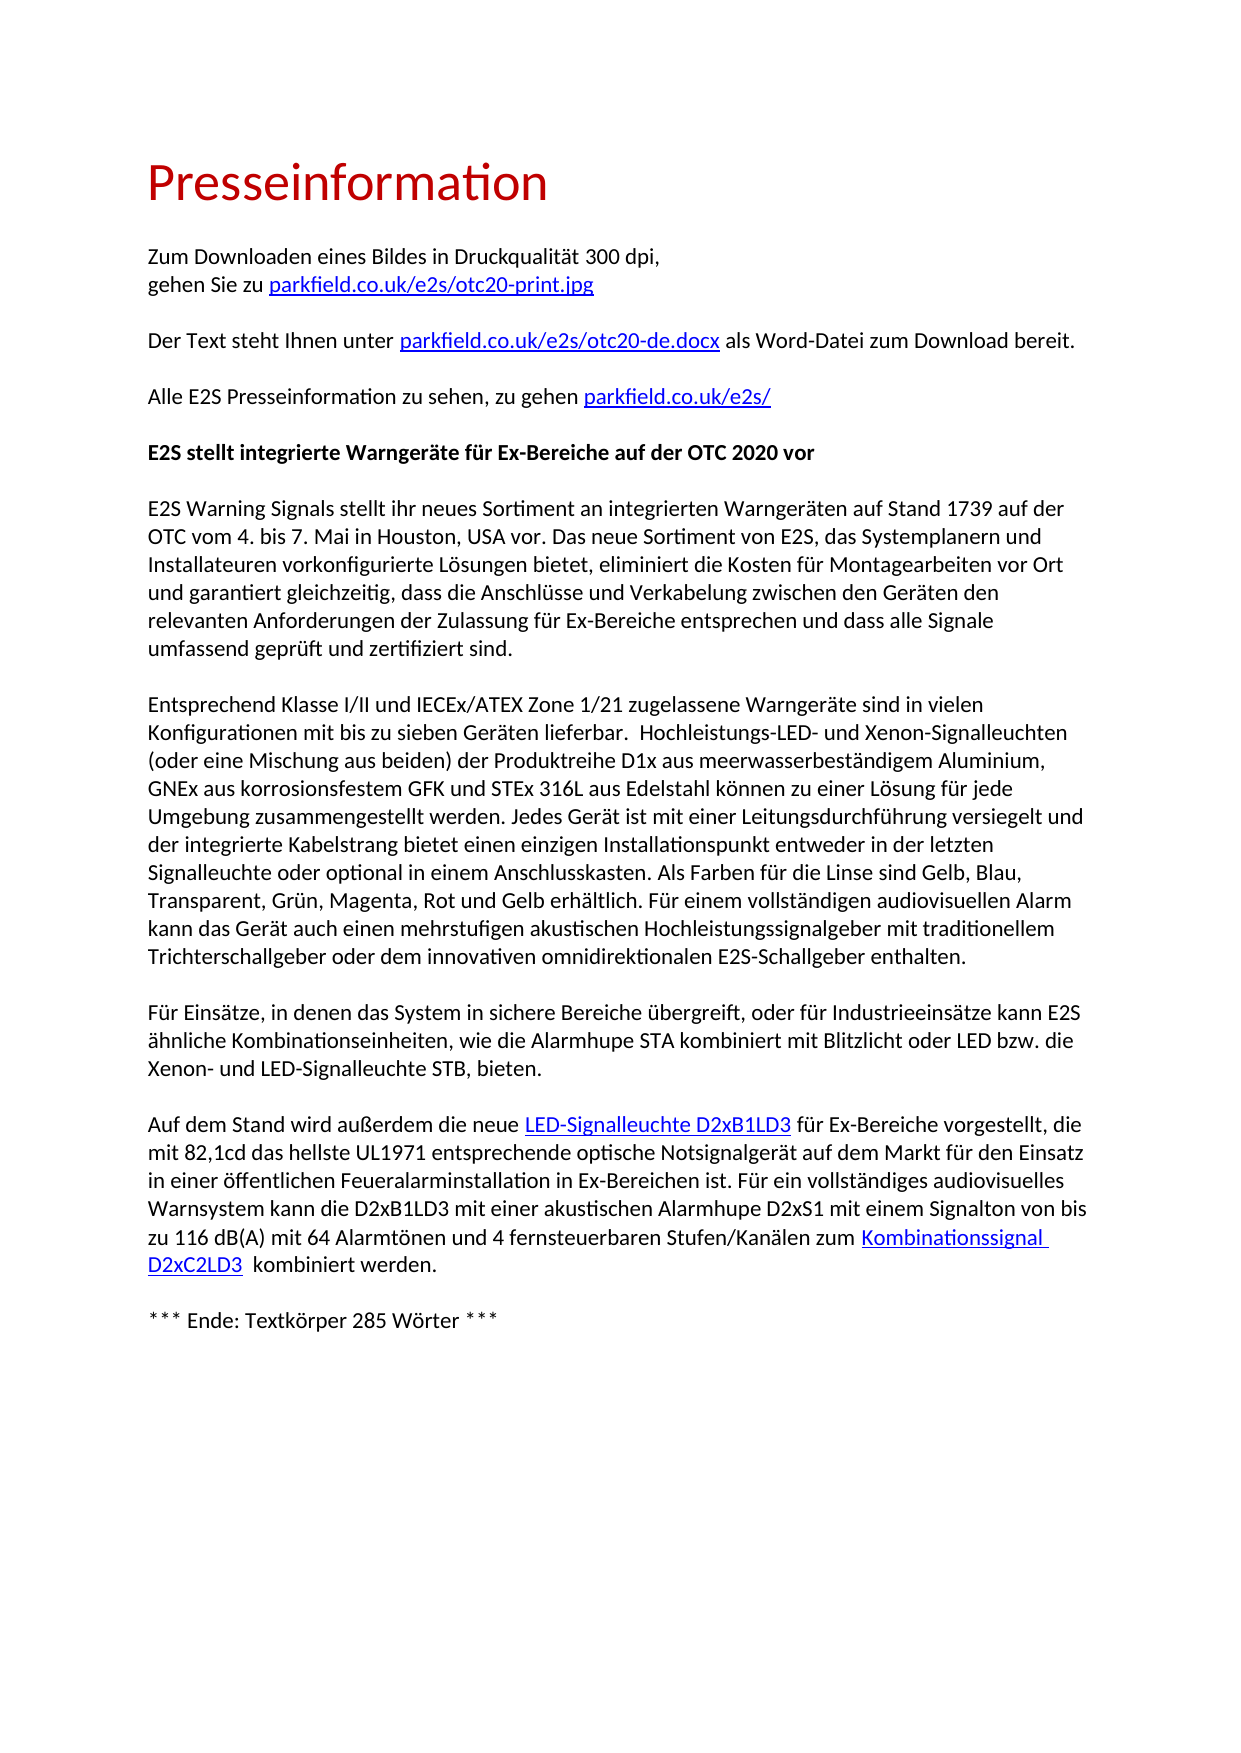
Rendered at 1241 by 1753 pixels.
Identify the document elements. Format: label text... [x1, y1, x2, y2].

title gehen Sie zu parkfield.co.uk/e2s/otc20-print.jpg [148, 270, 1092, 298]
text Entsprechend Klasse I/II und IECEx/ATEX Zone 1/21 zugelassene Warngeräte sind in vielen Konfigurationen mit bis zu sieben Geräten lieferbar. Hochleistungs-LED- und Xenon-Signalleuchten (oder eine Mischung aus beiden) der Produktreihe D1x aus meerwasserbeständigem Aluminium, GNEx aus korrosionsfestem GFK und STEx 316L aus Edelstahl können zu einer Lösung für jede Umgebung zusammengestellt werden. Jedes Gerät ist mit einer Leitungsdurchführung versiegelt und der integrierte Kabelstrang bietet einen einzigen Installationspunkt entweder in der letzten Signalleuchte oder optional in einem Anschlusskasten. Als Farben für die Linse sind Gelb, Blau, Transparent, Grün, Magenta, Rot und Gelb erhältlich. Für einem vollständigen audiovisuellen Alarm kann das Gerät auch einen mehrstufigen akustischen Hochleistungssignalgeber mit traditionellem Trichterschallgeber oder dem innovativen omnidirektionalen E2S-Schallgeber enthalten. [148, 690, 1092, 970]
title Zum Downloaden eines Bildes in Druckqualität 300 dpi, [148, 242, 1092, 270]
text Für Einsätze, in denen das System in sichere Bereiche übergreift, oder für Industrieeinsätze kann E2S ähnliche Kombinationseinheiten, wie die Alarmhupe STA kombiniert mit Blitzlicht oder LED bzw. die Xenon- und LED-Signalleuchte STB, bieten. [148, 998, 1092, 1082]
text Auf dem Stand wird außerdem die neue LED-Signalleuchte D2xB1LD3 für Ex-Bereiche vorgestellt, die mit 82,1cd das hellste UL1971 entsprechende optische Notsignalgerät auf dem Markt für den Einsatz in einer öffentlichen Feueralarminstallation in Ex-Bereichen ist. Für ein vollständiges audiovisuelles Warnsystem kann die D2xB1LD3 mit einer akustischen Alarmhupe D2xS1 mit einem Signalton von bis zu 116 dB(A) mit 64 Alarmtönen und 4 fernsteuerbaren Stufen/Kanälen zum Kombinationssignal D2xC2LD3 kombiniert werden. [148, 1111, 1092, 1279]
text E2S stellt integrierte Warngeräte für Ex-Bereiche auf der OTC 2020 vor [148, 438, 1092, 466]
text *** Ende: Textkörper 285 Wörter *** [148, 1307, 1092, 1335]
title Alle E2S Presseinformation zu sehen, zu gehen parkfield.co.uk/e2s/ [148, 382, 1092, 410]
title Presseinformation [148, 148, 1092, 214]
text Der Text steht Ihnen unter parkfield.co.uk/e2s/otc20-de.docx als Word-Datei zum Download bereit. [148, 326, 1092, 354]
text E2S Warning Signals stellt ihr neues Sortiment an integrierten Warngeräten auf Stand 1739 auf der OTC vom 4. bis 7. Mai in Houston, USA vor. Das neue Sortiment von E2S, das Systemplanern und Installateuren vorkonfigurierte Lösungen bietet, eliminiert die Kosten für Montagearbeiten vor Ort und garantiert gleichzeitig, dass die Anschlüsse und Verkabelung zwischen den Geräten den relevanten Anforderungen der Zulassung für Ex-Bereiche entsprechen und dass alle Signale umfassend geprüft und zertifiziert sind. [148, 494, 1092, 662]
